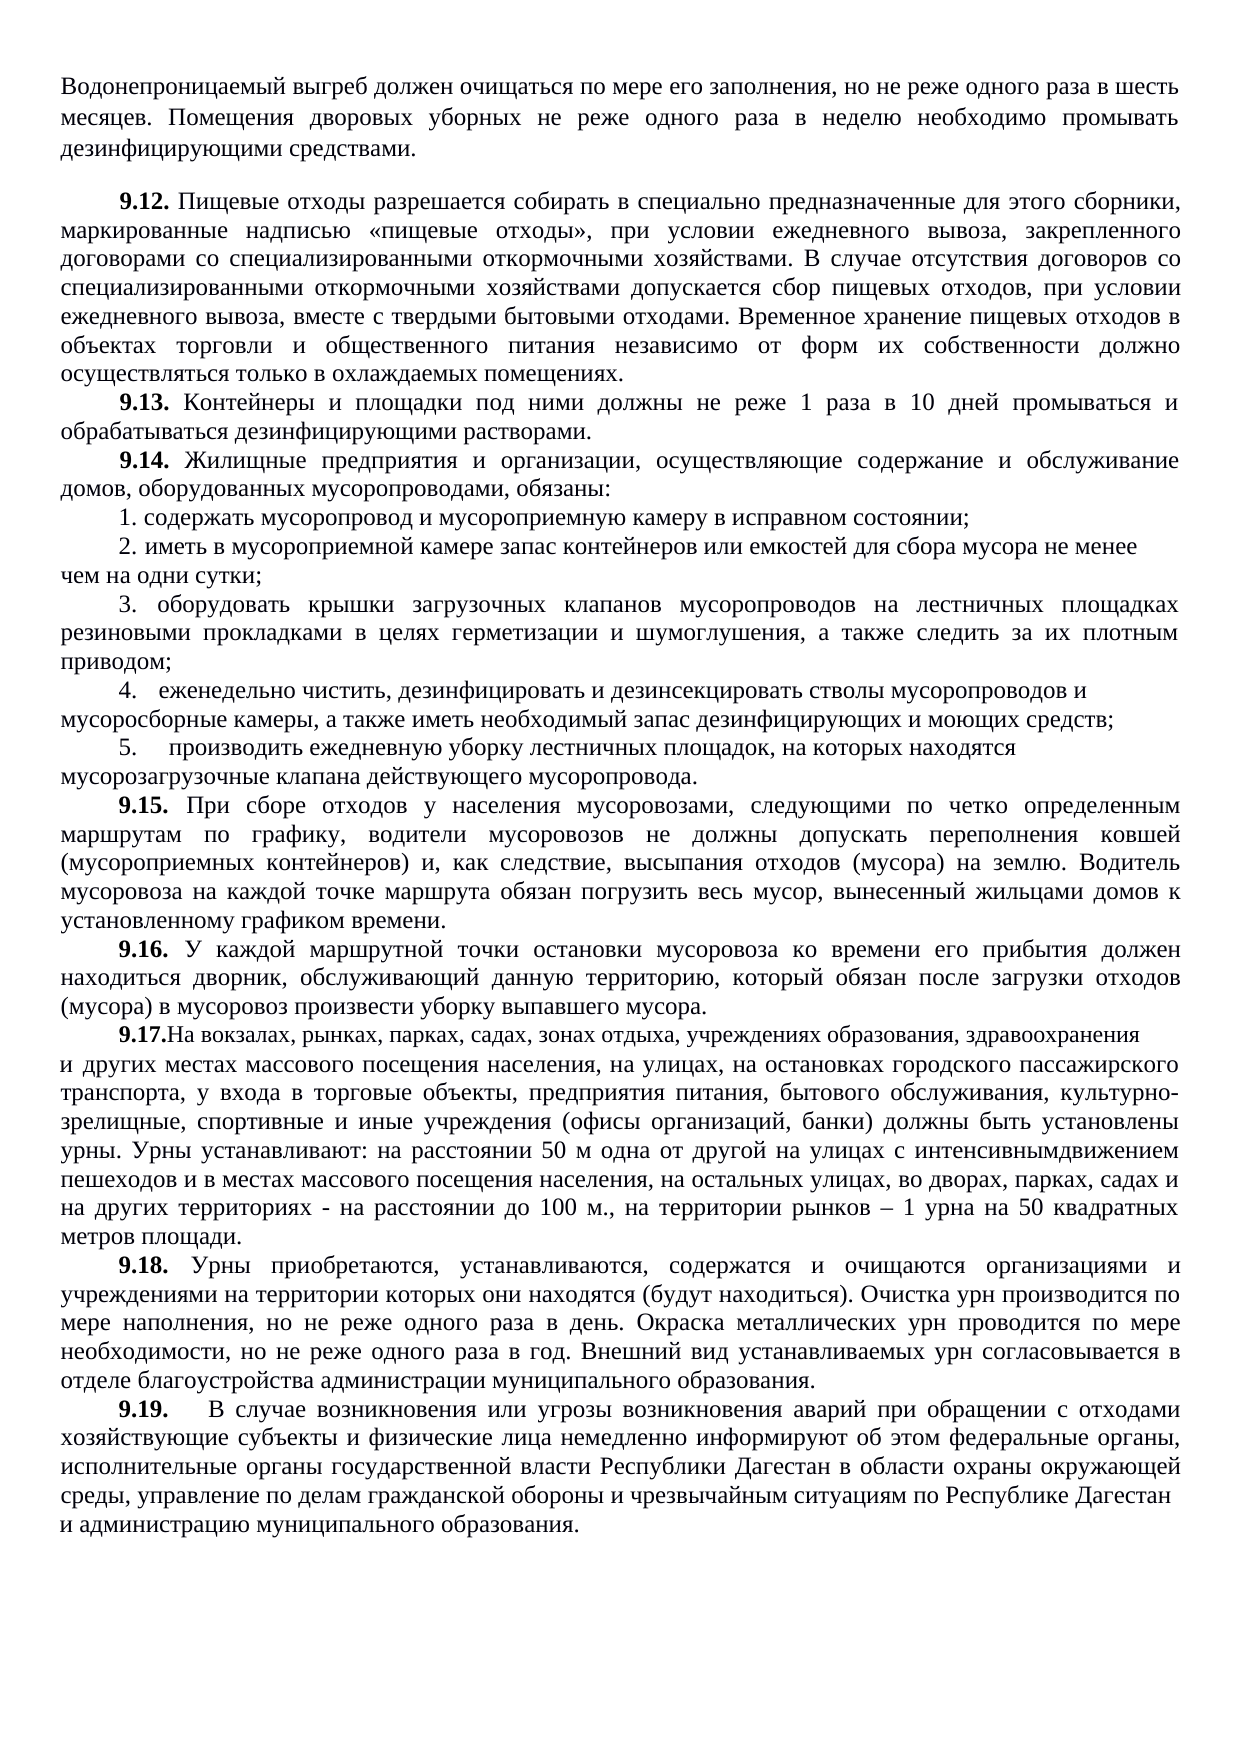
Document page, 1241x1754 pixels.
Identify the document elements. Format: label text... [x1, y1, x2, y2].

text Водонепроницаемый выгреб должен очищаться по мере его заполнения, но не реже одного раза в шесть месяцев. Помещения дворовых уборных не реже одного раза в неделю необходимо промывать дезинфицирующими средствами. [60, 71, 1180, 162]
list оборудовать крышки загрузочных клапанов мусоропроводов на лестничных площадках резиновыми прокладками в целях герметизации и шумоглушения, а также следить за их плотным приводом; [60, 589, 1180, 675]
text 9.13. Контейнеры и площадки под ними должны не реже 1 раза в 10 дней промываться и обрабатываться дезинфицирующими растворами. [60, 387, 1180, 445]
list администрацию муниципального образования. [59, 1509, 1182, 1537]
list иметь в мусороприемной камере запас контейнеров или емкостей для сбора мусора не менее чем на одни сутки; [60, 531, 1182, 589]
list производить ежедневную уборку лестничных площадок, на которых находятся мусорозагрузочные клапана действующего мусоропровода. [60, 732, 1180, 790]
list других местах массового посещения населения, на улицах, на остановках городского пассажирского транспорта, у входа в торговые объекты, предприятия питания, бытового обслуживания, культурно-зрелищные, спортивные и иные учреждения (офисы организаций, банки) должны быть установлены урны. Урны устанавливают: на расстоянии 50 м одна от другой на улицах с интенсивнымдвижением пешеходов и в местах массового посещения населения, на остальных улицах, во дворах, парках, садах и на других территориях - на расстоянии до 100 м., на территории рынков – 1 урна на 50 квадратных метров площади. [59, 1049, 1180, 1250]
list При сборе отходов у населения мусоровозами, следующими по четко определенным маршрутам по графику, водители мусоровозов не должны допускать переполнения ковшей (мусороприемных контейнеров) и, как следствие, высыпания отходов (мусора) на землю. Водитель мусоровоза на каждой точке маршрута обязан погрузить весь мусор, вынесенный жильцами домов к установленному графиком времени. [60, 790, 1182, 934]
list еженедельно чистить, дезинфицировать и дезинсекцировать стволы мусоропроводов и мусоросборные камеры, а также иметь необходимый запас дезинфицирующих и моющих средств; [60, 675, 1180, 732]
list Урны приобретаются, устанавливаются, содержатся и очищаются организациями и учреждениями на территории которых они находятся (будут находиться). Очистка урн производится по мере наполнения, но не реже одного раза в день. Окраска металлических урн проводится по мере необходимости, но не реже одного раза в год. Внешний вид устанавливаемых урн согласовывается в отделе благоустройства администрации муниципального образования. [60, 1250, 1182, 1394]
list У каждой маршрутной точки остановки мусоровоза ко времени его прибытия должен находиться дворник, обслуживающий данную территорию, который обязан после загрузки отходов (мусора) в мусоровоз произвести уборку выпавшего мусора. [60, 934, 1182, 1020]
text 9.14. Жилищные предприятия и организации, осуществляющие содержание и обслуживание домов, оборудованных мусоропроводами, обязаны: [60, 445, 1180, 502]
text 9.17.На вокзалах, рынках, парках, садах, зонах отдыха, учреждениях образования, здравоохранения [119, 1020, 1182, 1047]
text 9.12. Пищевые отходы разрешается собирать в специально предназначенные для этого сборники, маркированные надписью «пищевые отходы», при условии ежедневного вывоза, закрепленного договорами со специализированными откормочными хозяйствами. В случае отсутствия договоров со специализированными откормочными хозяйствами допускается сбор пищевых отходов, при условии ежедневного вывоза, вместе с твердыми бытовыми отходами. Временное хранение пищевых отходов в объектах торговли и общественного питания независимо от форм их собственности должно осуществляться только в охлаждаемых помещениях. [60, 186, 1182, 387]
list содержать мусоропровод и мусороприемную камеру в исправном состоянии; [118, 502, 1182, 531]
list В случае возникновения или угрозы возникновения аварий при обращении с отходами хозяйствующие субъекты и физические лица немедленно информируют об этом федеральные органы, исполнительные органы государственной власти Республики Дагестан в области охраны окружающей среды, управление по делам гражданской обороны и чрезвычайным ситуациям по Республике Дагестан [60, 1394, 1182, 1509]
